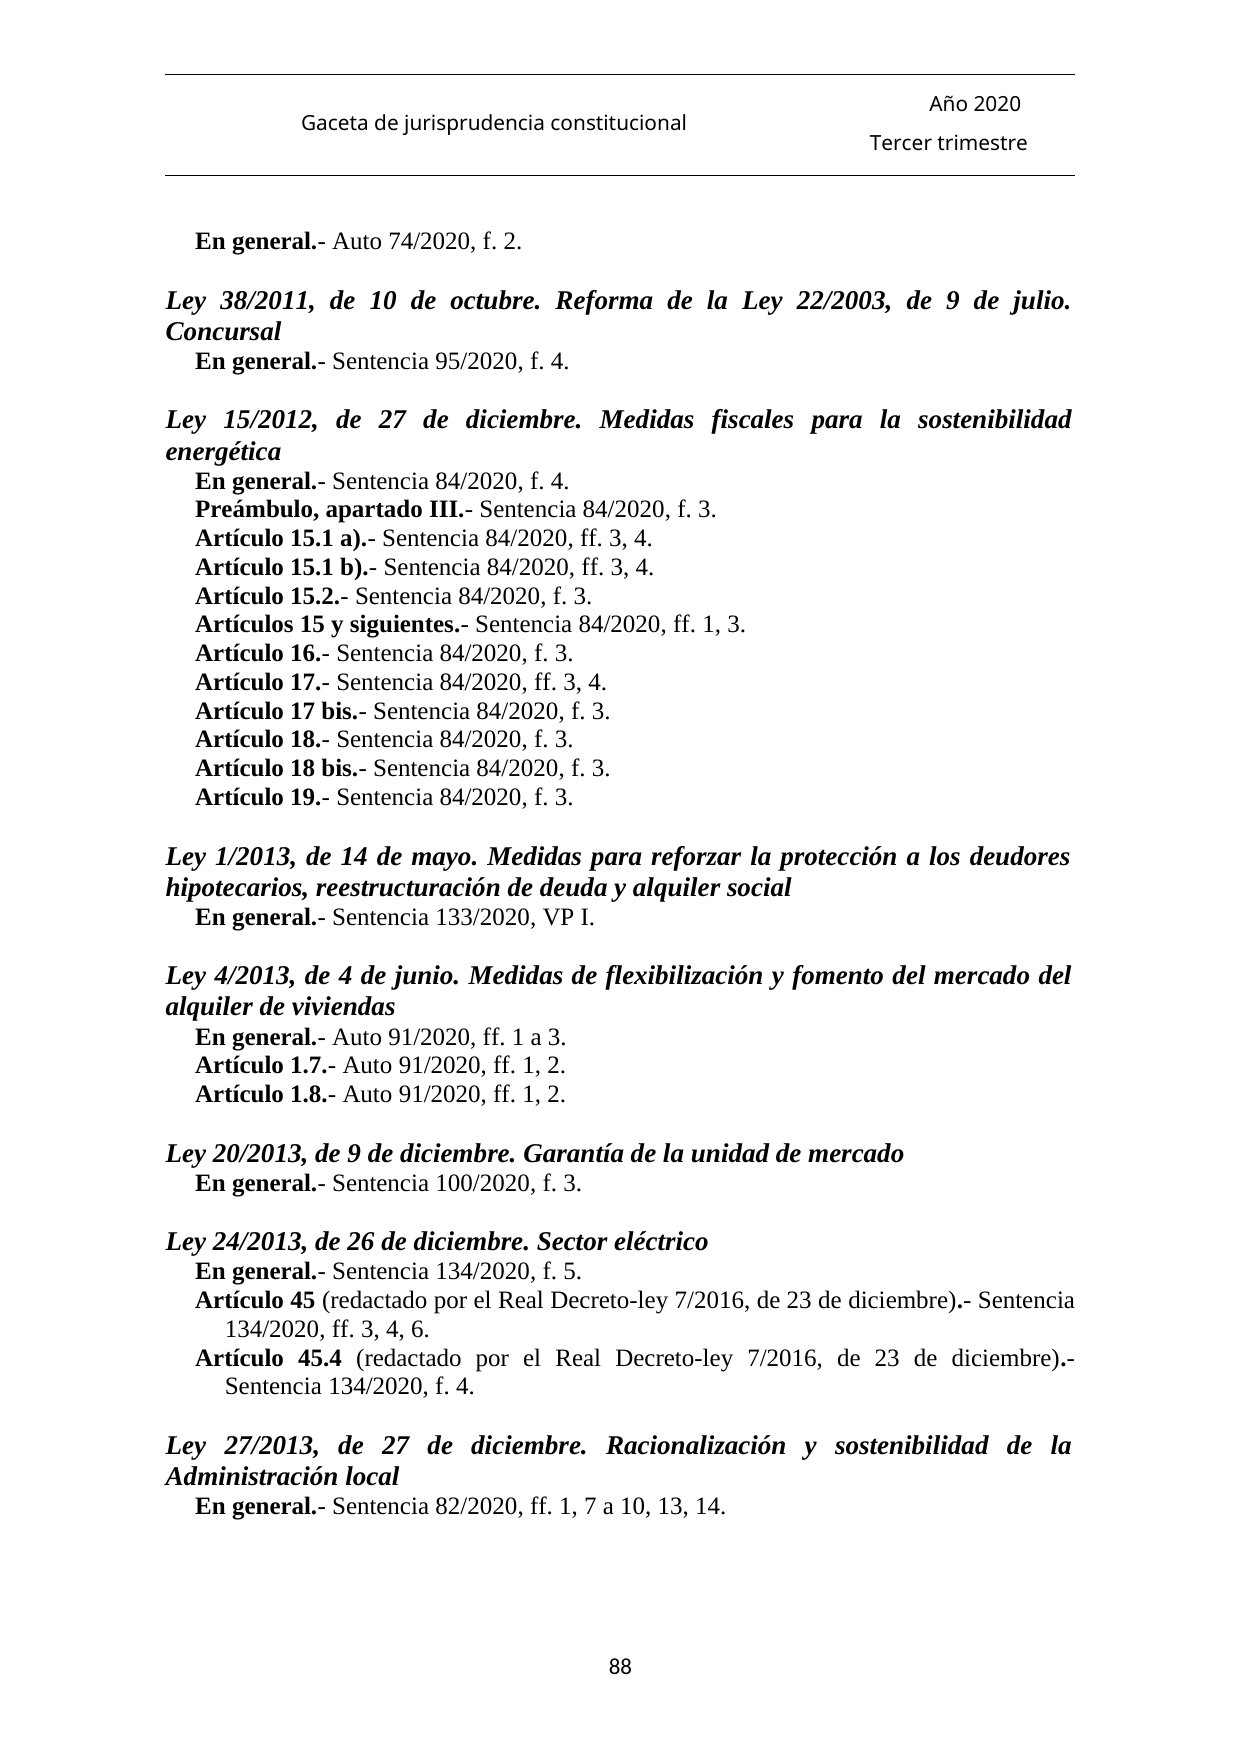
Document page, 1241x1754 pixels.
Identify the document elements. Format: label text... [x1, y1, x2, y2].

text Artículo 45 (redactado por el Real Decreto-ley 7/2016, de 23 de diciembre).- Sentencia 134/2020, ff. 3, 4, 6. [195, 1285, 1075, 1343]
text En general.- Sentencia 84/2020, f. 4. [195, 466, 1075, 494]
text Ley 24/2013, de 26 de diciembre. Sector eléctrico [165, 1225, 1075, 1256]
text Preámbulo, apartado III.- Sentencia 84/2020, f. 3. [195, 494, 1075, 523]
text Artículo 17 bis.- Sentencia 84/2020, f. 3. [195, 696, 1075, 724]
text Artículo 18 bis.- Sentencia 84/2020, f. 3. [195, 753, 1075, 782]
text Ley 15/2012, de 27 de diciembre. Medidas fiscales para la sostenibilidad energética [165, 403, 1075, 466]
text Artículo 1.8.- Auto 91/2020, ff. 1, 2. [195, 1079, 1075, 1108]
text Artículo 45.4 (redactado por el Real Decreto-ley 7/2016, de 23 de diciembre).- Sentencia 134/2020, f. 4. [195, 1343, 1075, 1400]
text Artículo 15.2.- Sentencia 84/2020, f. 3. [195, 581, 1075, 609]
text En general.- Sentencia 82/2020, ff. 1, 7 a 10, 13, 14. [195, 1491, 1075, 1520]
text Artículo 1.7.- Auto 91/2020, ff. 1, 2. [195, 1050, 1075, 1079]
text En general.- Auto 91/2020, ff. 1 a 3. [195, 1022, 1075, 1050]
text En general.- Auto 74/2020, f. 2. [195, 226, 1075, 255]
text En general.- Sentencia 95/2020, f. 4. [195, 346, 1075, 375]
text Artículo 15.1 b).- Sentencia 84/2020, ff. 3, 4. [195, 552, 1075, 581]
text Ley 1/2013, de 14 de mayo. Medidas para reforzar la protección a los deudores hipotecarios, reestructuración de deuda y alquiler social [165, 839, 1075, 902]
text Ley 27/2013, de 27 de diciembre. Racionalización y sostenibilidad de la Administración local [165, 1429, 1075, 1491]
text Artículo 18.- Sentencia 84/2020, f. 3. [195, 724, 1075, 753]
text Artículo 16.- Sentencia 84/2020, f. 3. [195, 638, 1075, 667]
text Artículo 19.- Sentencia 84/2020, f. 3. [195, 782, 1075, 811]
text Ley 38/2011, de 10 de octubre. Reforma de la Ley 22/2003, de 9 de julio. Concursal [165, 284, 1075, 346]
text En general.- Sentencia 133/2020, VP I. [195, 902, 1075, 931]
text Ley 20/2013, de 9 de diciembre. Garantía de la unidad de mercado [165, 1137, 1075, 1168]
text Artículos 15 y siguientes.- Sentencia 84/2020, ff. 1, 3. [195, 609, 1075, 638]
text Artículo 15.1 a).- Sentencia 84/2020, ff. 3, 4. [195, 523, 1075, 552]
text Ley 4/2013, de 4 de junio. Medidas de flexibilización y fomento del mercado del alquiler de viviendas [165, 959, 1075, 1022]
text Artículo 17.- Sentencia 84/2020, ff. 3, 4. [195, 667, 1075, 696]
text En general.- Sentencia 100/2020, f. 3. [195, 1168, 1075, 1197]
text En general.- Sentencia 134/2020, f. 5. [195, 1256, 1075, 1285]
